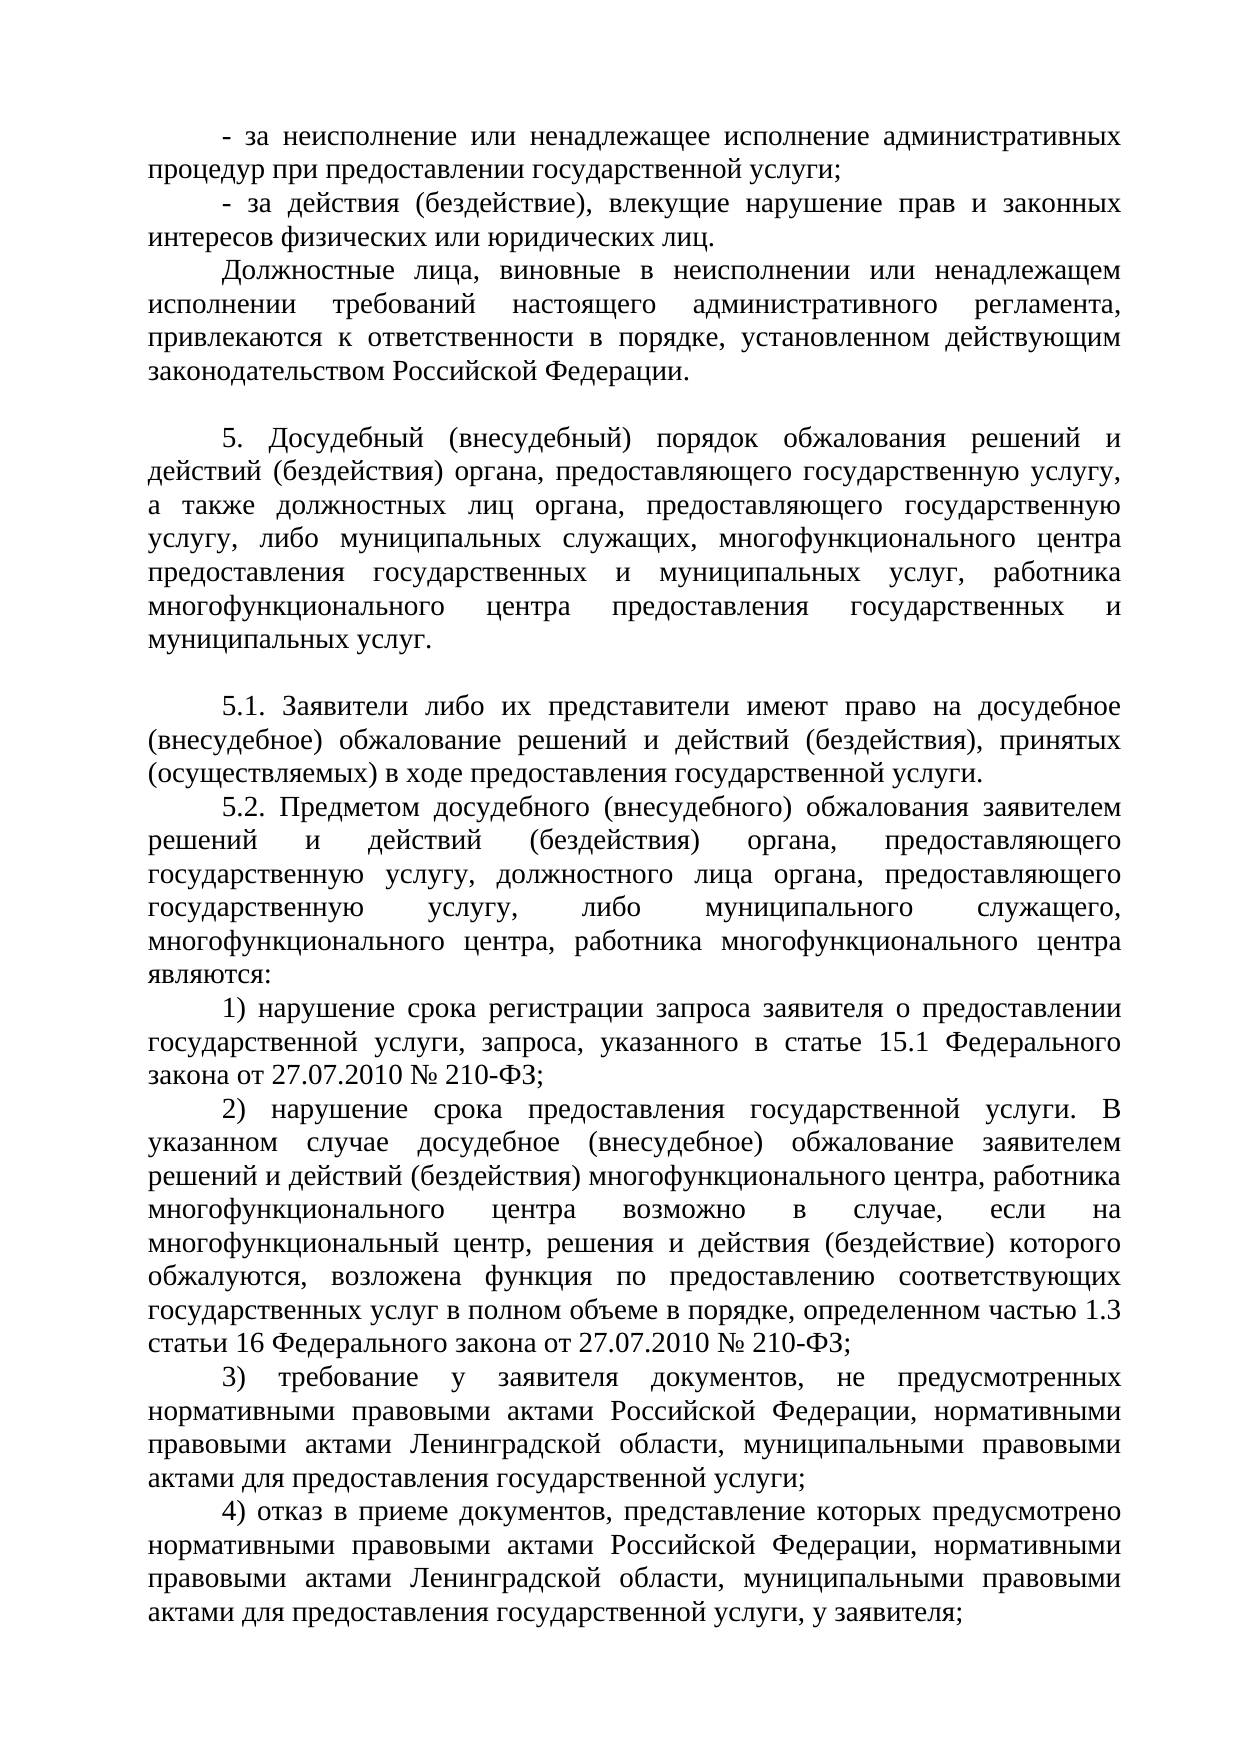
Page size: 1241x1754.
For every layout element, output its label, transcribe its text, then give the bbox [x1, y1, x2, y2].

text 4) отказ в приеме документов, представление которых предусмотрено нормативными правовыми актами Российской Федерации, нормативными правовыми актами Ленинградской области, муниципальными правовыми актами для предоставления государственной услуги, у заявителя; [148, 1493, 1122, 1627]
text 5.1. Заявители либо их представители имеют право на досудебное (внесудебное) обжалование решений и действий (бездействия), принятых (осуществляемых) в ходе предоставления государственной услуги. [148, 688, 1122, 789]
text 5. Досудебный (внесудебный) порядок обжалования решений и действий (бездействия) органа, предоставляющего государственную услугу, а также должностных лиц органа, предоставляющего государственную услугу, либо муниципальных служащих, многофункционального центра предоставления государственных и муниципальных услуг, работника многофункционального центра предоставления государственных и муниципальных услуг. [148, 420, 1122, 655]
text Должностные лица, виновные в неисполнении или ненадлежащем исполнении требований настоящего административного регламента, привлекаются к ответственности в порядке, установленном действующим законодательством Российской Федерации. [148, 252, 1122, 386]
text - за действия (бездействие), влекущие нарушение прав и законных интересов физических или юридических лиц. [148, 185, 1122, 252]
text 1) нарушение срока регистрации запроса заявителя о предоставлении государственной услуги, запроса, указанного в статье 15.1 Федерального закона от 27.07.2010 № 210-ФЗ; [148, 990, 1122, 1091]
text 5.2. Предметом досудебного (внесудебного) обжалования заявителем решений и действий (бездействия) органа, предоставляющего государственную услугу, должностного лица органа, предоставляющего государственную услугу, либо муниципального служащего, многофункционального центра, работника многофункционального центра являются: [148, 789, 1122, 990]
text 2) нарушение срока предоставления государственной услуги. В указанном случае досудебное (внесудебное) обжалование заявителем решений и действий (бездействия) многофункционального центра, работника многофункционального центра возможно в случае, если на многофункциональный центр, решения и действия (бездействие) которого обжалуются, возложена функция по предоставлению соответствующих государственных услуг в полном объеме в порядке, определенном частью 1.3 статьи 16 Федерального закона от 27.07.2010 № 210-ФЗ; [148, 1091, 1122, 1359]
text - за неисполнение или ненадлежащее исполнение административных процедур при предоставлении государственной услуги; [148, 118, 1122, 185]
text 3) требование у заявителя документов, не предусмотренных нормативными правовыми актами Российской Федерации, нормативными правовыми актами Ленинградской области, муниципальными правовыми актами для предоставления государственной услуги; [148, 1359, 1122, 1493]
